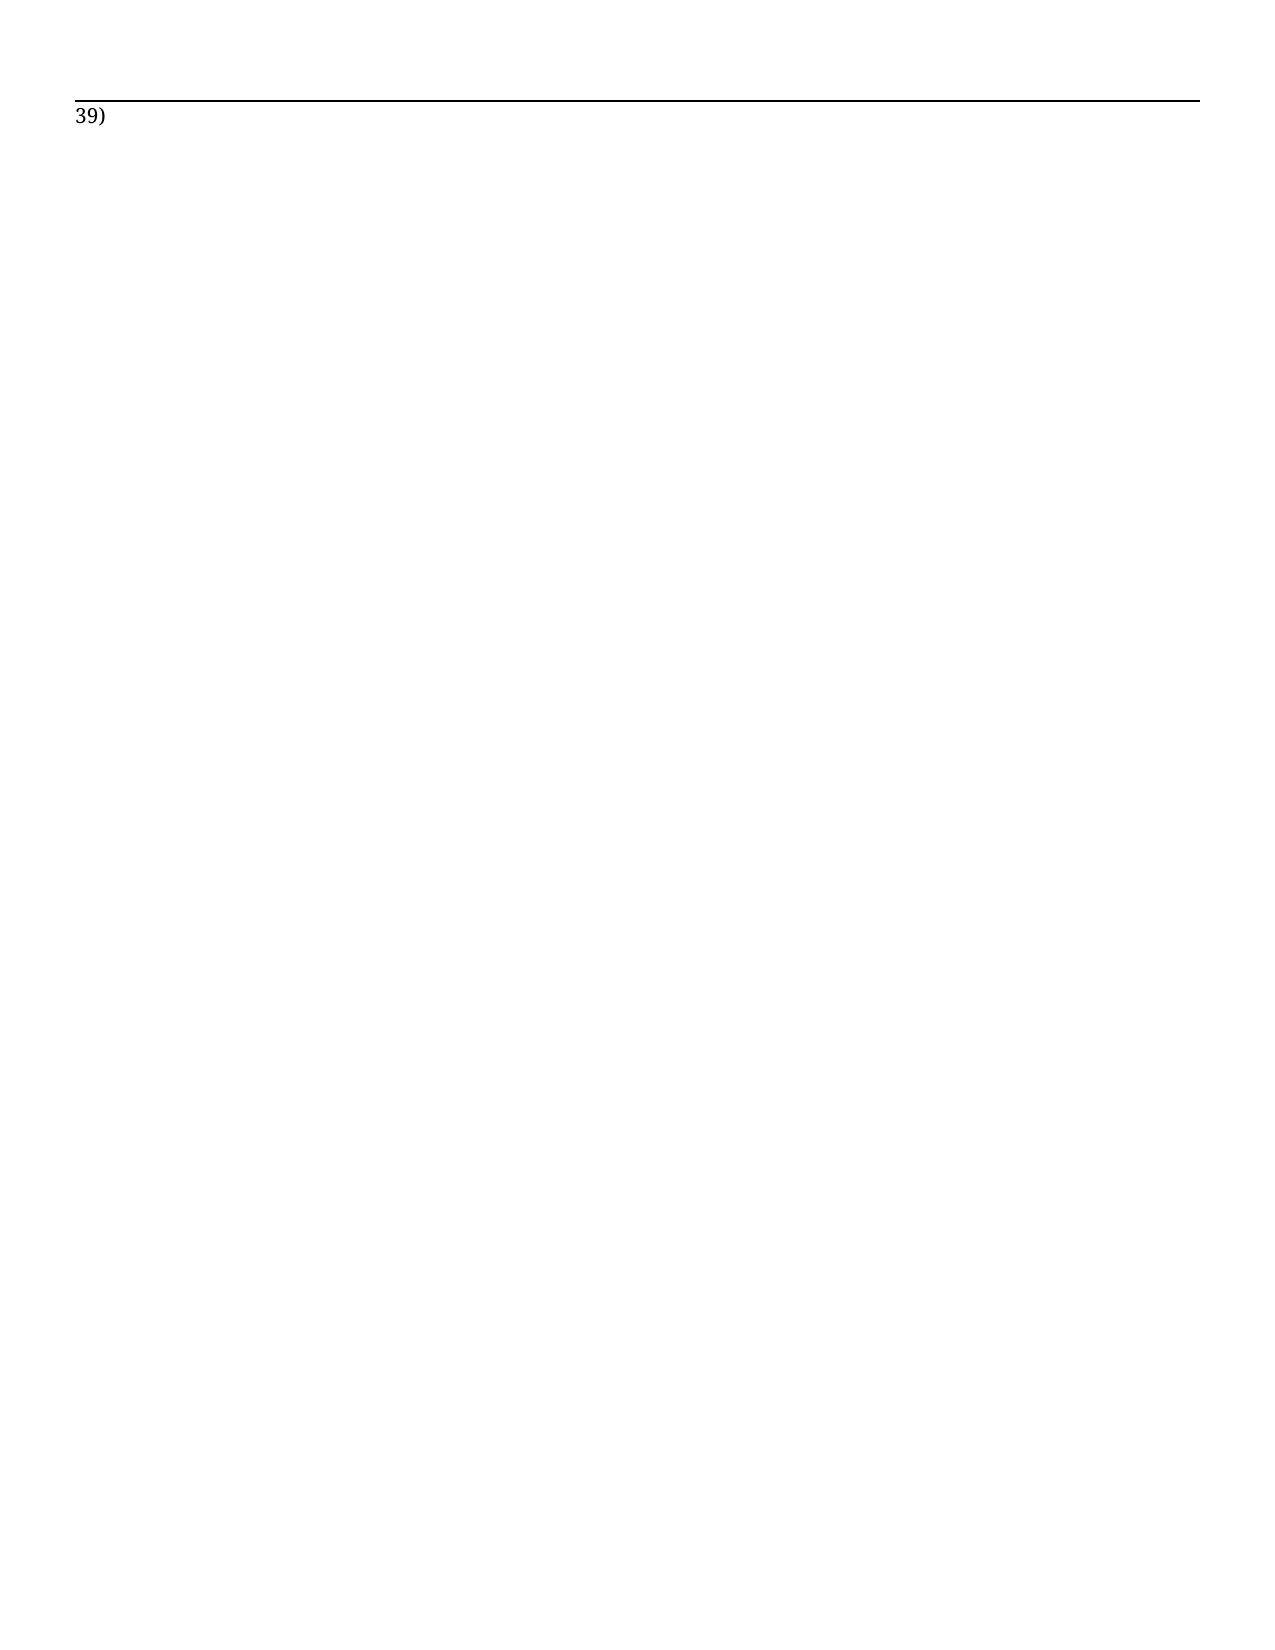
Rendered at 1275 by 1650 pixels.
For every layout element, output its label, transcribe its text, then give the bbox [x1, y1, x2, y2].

text 39) [75, 102, 1200, 130]
